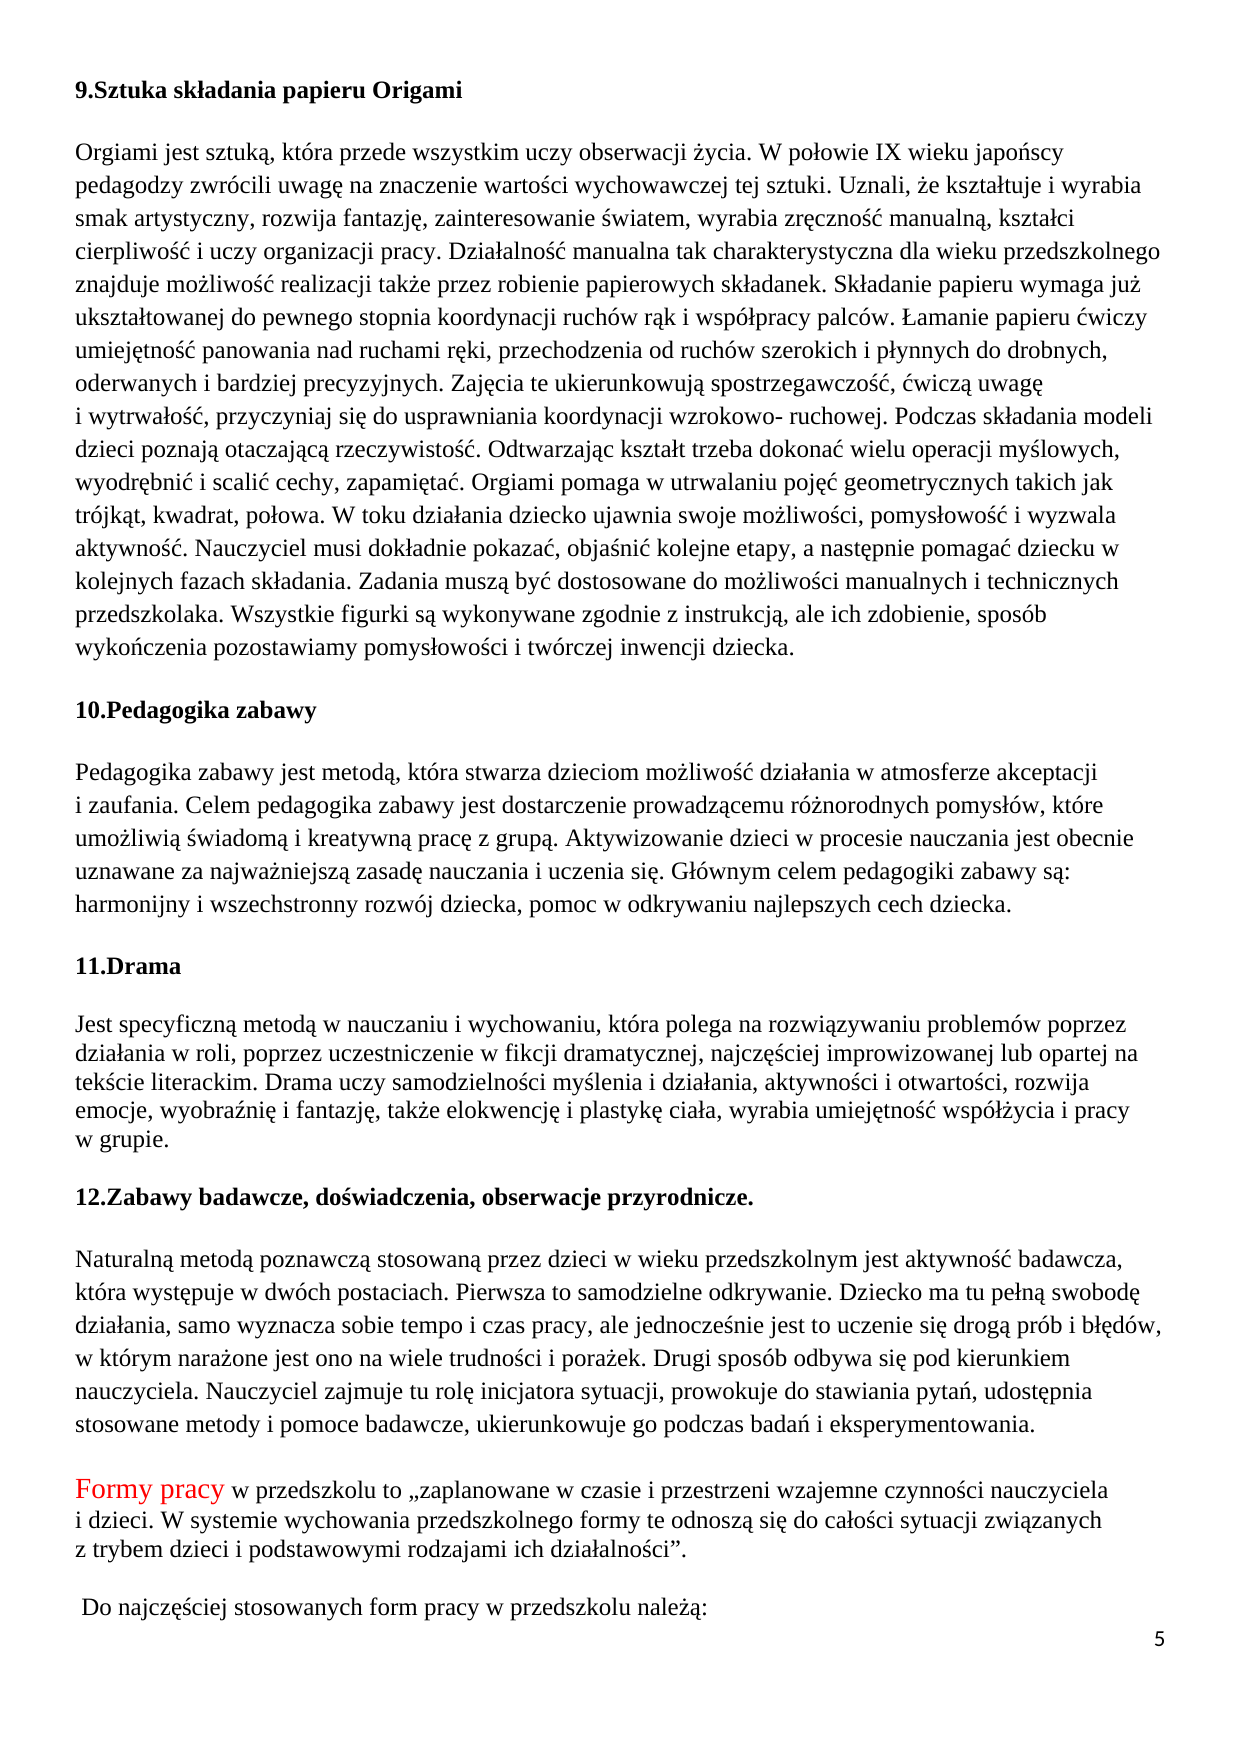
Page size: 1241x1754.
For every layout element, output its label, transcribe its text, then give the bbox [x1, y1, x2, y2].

text 11.Drama [75, 951, 1165, 980]
text 12.Zabawy badawcze, doświadczenia, obserwacje przyrodnicze. [75, 1182, 1165, 1211]
text Pedagogika zabawy jest metodą, która stwarza dzieciom możliwość działania w atmosferze akceptacji i zaufania. Celem pedagogika zabawy jest dostarczenie prowadzącemu różnorodnych pomysłów, które umożliwią świadomą i kreatywną pracę z grupą. Aktywizowanie dzieci w procesie nauczania jest obecnie uznawane za najważniejszą zasadę nauczania i uczenia się. Głównym celem pedagogiki zabawy są: harmonijny i wszechstronny rozwój dziecka, pomoc w odkrywaniu najlepszych cech dziecka. [75, 757, 1165, 918]
text 10.Pedagogika zabawy [75, 695, 1165, 723]
text Orgiami jest sztuką, która przede wszystkim uczy obserwacji życia. W połowie IX wieku japońscy pedagodzy zwrócili uwagę na znaczenie wartości wychowawczej tej sztuki. Uznali, że kształtuje i wyrabia smak artystyczny, rozwija fantazję, zainteresowanie światem, wyrabia zręczność manualną, kształci cierpliwość i uczy organizacji pracy. Działalność manualna tak charakterystyczna dla wieku przedszkolnego znajduje możliwość realizacji także przez robienie papierowych składanek. Składanie papieru wymaga już ukształtowanej do pewnego stopnia koordynacji ruchów rąk i współpracy palców. Łamanie papieru ćwiczy umiejętność panowania nad ruchami ręki, przechodzenia od ruchów szerokich i płynnych do drobnych, oderwanych i bardziej precyzyjnych. Zajęcia te ukierunkowują spostrzegawczość, ćwiczą uwagę i wytrwałość, przyczyniaj się do usprawniania koordynacji wzrokowo- ruchowej. Podczas składania modeli dzieci poznają otaczającą rzeczywistość. Odtwarzając kształt trzeba dokonać wielu operacji myślowych, wyodrębnić i scalić cechy, zapamiętać. Orgiami pomaga w utrwalaniu pojęć geometrycznych takich jak trójkąt, kwadrat, połowa. W toku działania dziecko ujawnia swoje możliwości, pomysłowość i wyzwala aktywność. Nauczyciel musi dokładnie pokazać, objaśnić kolejne etapy, a następnie pomagać dziecku w kolejnych fazach składania. Zadania muszą być dostosowane do możliwości manualnych i technicznych przedszkolaka. Wszystkie figurki są wykonywane zgodnie z instrukcją, ale ich zdobienie, sposób wykończenia pozostawiamy pomysłowości i twórczej inwencji dziecka. [75, 137, 1165, 661]
text Naturalną metodą poznawczą stosowaną przez dzieci w wieku przedszkolnym jest aktywność badawcza, która występuje w dwóch postaciach. Pierwsza to samodzielne odkrywanie. Dziecko ma tu pełną swobodę działania, samo wyznacza sobie tempo i czas pracy, ale jednocześnie jest to uczenie się drogą prób i błędów, w którym narażone jest ono na wiele trudności i porażek. Drugi sposób odbywa się pod kierunkiem nauczyciela. Nauczyciel zajmuje tu rolę inicjatora sytuacji, prowokuje do stawiania pytań, udostępnia stosowane metody i pomoce badawcze, ukierunkowuje go podczas badań i eksperymentowania. [75, 1244, 1165, 1438]
text Jest specyficzną metodą w nauczaniu i wychowaniu, która polega na rozwiązywaniu problemów poprzez działania w roli, poprzez uczestniczenie w fikcji dramatycznej, najczęściej improwizowanej lub opartej na tekście literackim. Drama uczy samodzielności myślenia i działania, aktywności i otwartości, rozwija emocje, wyobraźnię i fantazję, także elokwencję i plastykę ciała, wyrabia umiejętność współżycia i pracy w grupie. [75, 1009, 1165, 1153]
text Formy pracy w przedszkolu to „zaplanowane w czasie i przestrzeni wzajemne czynności nauczyciela i dzieci. W systemie wychowania przedszkolnego formy te odnoszą się do całości sytuacji związanych z trybem dzieci i podstawowymi rodzajami ich działalności”. [75, 1471, 1165, 1562]
text Do najczęściej stosowanych form pracy w przedszkolu należą: [75, 1592, 1165, 1620]
text 9.Sztuka składania papieru Origami [75, 75, 1165, 104]
